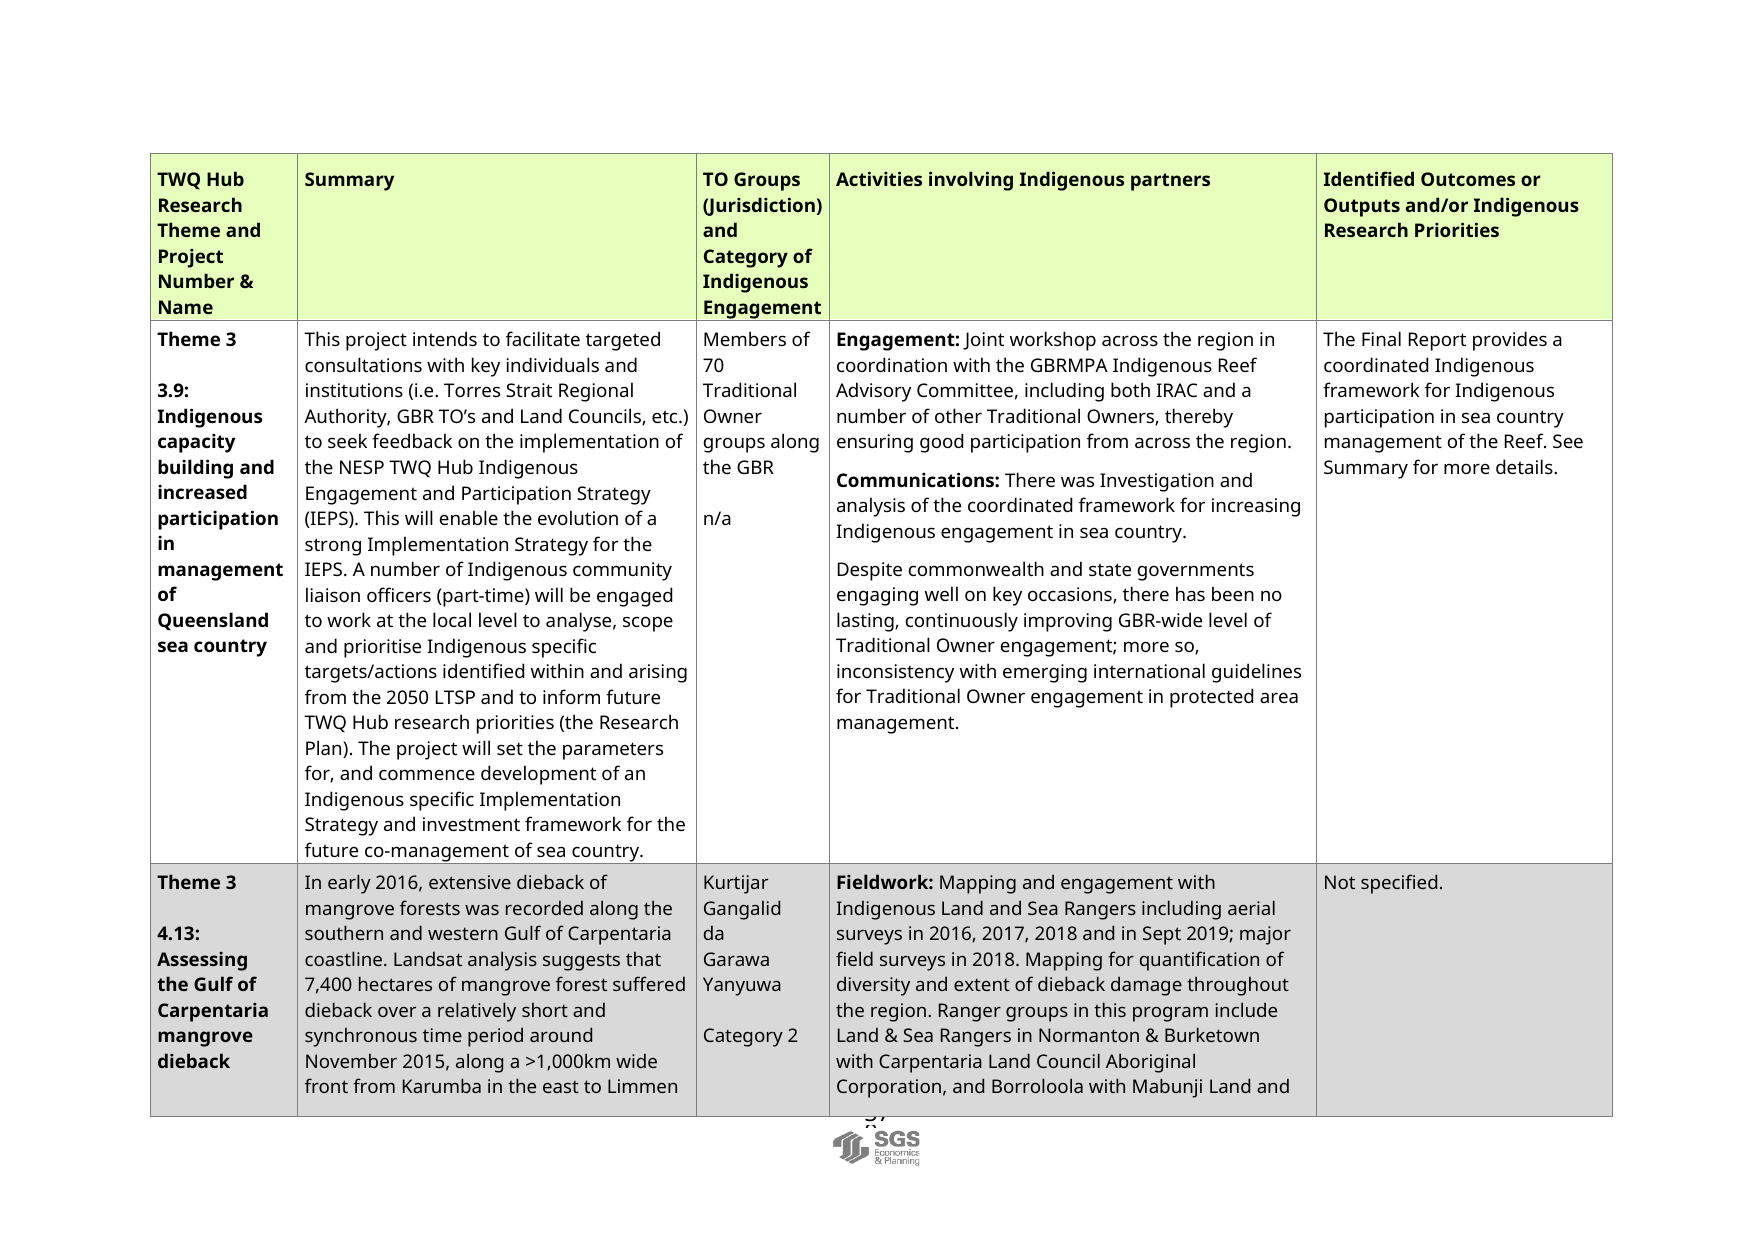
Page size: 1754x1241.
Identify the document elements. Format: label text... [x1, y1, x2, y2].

table_header Identified Outcomes or Outputs and/or Indigenous Research Priorities [1317, 154, 1612, 319]
table_header TWQ Hub Research Theme and Project Number & Name [151, 154, 297, 319]
table_cell Theme 3 4.13: Assessing the Gulf of Carpentaria mangrove dieback [151, 864, 297, 1116]
table_cell This project intends to facilitate targeted consultations with key individuals and institutions (i.e. Torres Strait Regional Authority, GBR TO’s and Land Councils, etc.) to seek feedback on the implementation of the NESP TWQ Hub Indigenous Engagement and Participation Strategy (IEPS). This will enable the evolution of a strong Implementation Strategy for the IEPS. A number of Indigenous community liaison officers (part-time) will be engaged to work at the local level to analyse, scope and prioritise Indigenous specific targets/actions identified within and arising from the 2050 LTSP and to inform future TWQ Hub research priorities (the Research Plan). The project will set the parameters for, and commence development of an Indigenous specific Implementation Strategy and investment framework for the future co-management of sea country. [298, 321, 696, 863]
table_header TO Groups (Jurisdiction) and Category of Indigenous Engagement [697, 154, 829, 319]
table_cell Members of 70 Traditional Owner groups along the GBR n/a [697, 321, 829, 863]
table_cell Theme 3 3.9: Indigenous capacity building and increased participation in management of Queensland sea country [151, 321, 297, 863]
table_cell Kurtijar Gangalidda Garawa Yanyuwa Category 2 [697, 864, 829, 1116]
table_cell The Final Report provides a coordinated Indigenous framework for Indigenous participation in sea country management of the Reef. See Summary for more details. [1317, 321, 1612, 863]
table_cell Not specified. [1317, 864, 1612, 1116]
table_header Summary [298, 154, 696, 319]
table_header Activities involving Indigenous partners [830, 154, 1316, 319]
picture [833, 1130, 920, 1166]
table_cell Engagement: Joint workshop across the region in coordination with the GBRMPA Indigenous Reef Advisory Committee, including both IRAC and a number of other Traditional Owners, thereby ensuring good participation from across the region. Communications: There was Investigation and analysis of the coordinated framework for increasing Indigenous engagement in sea country. Despite commonwealth and state governments engaging well on key occasions, there has been no lasting, continuously improving GBR-wide level of Traditional Owner engagement; more so, inconsistency with emerging international guidelines for Traditional Owner engagement in protected area management. [830, 321, 1316, 863]
